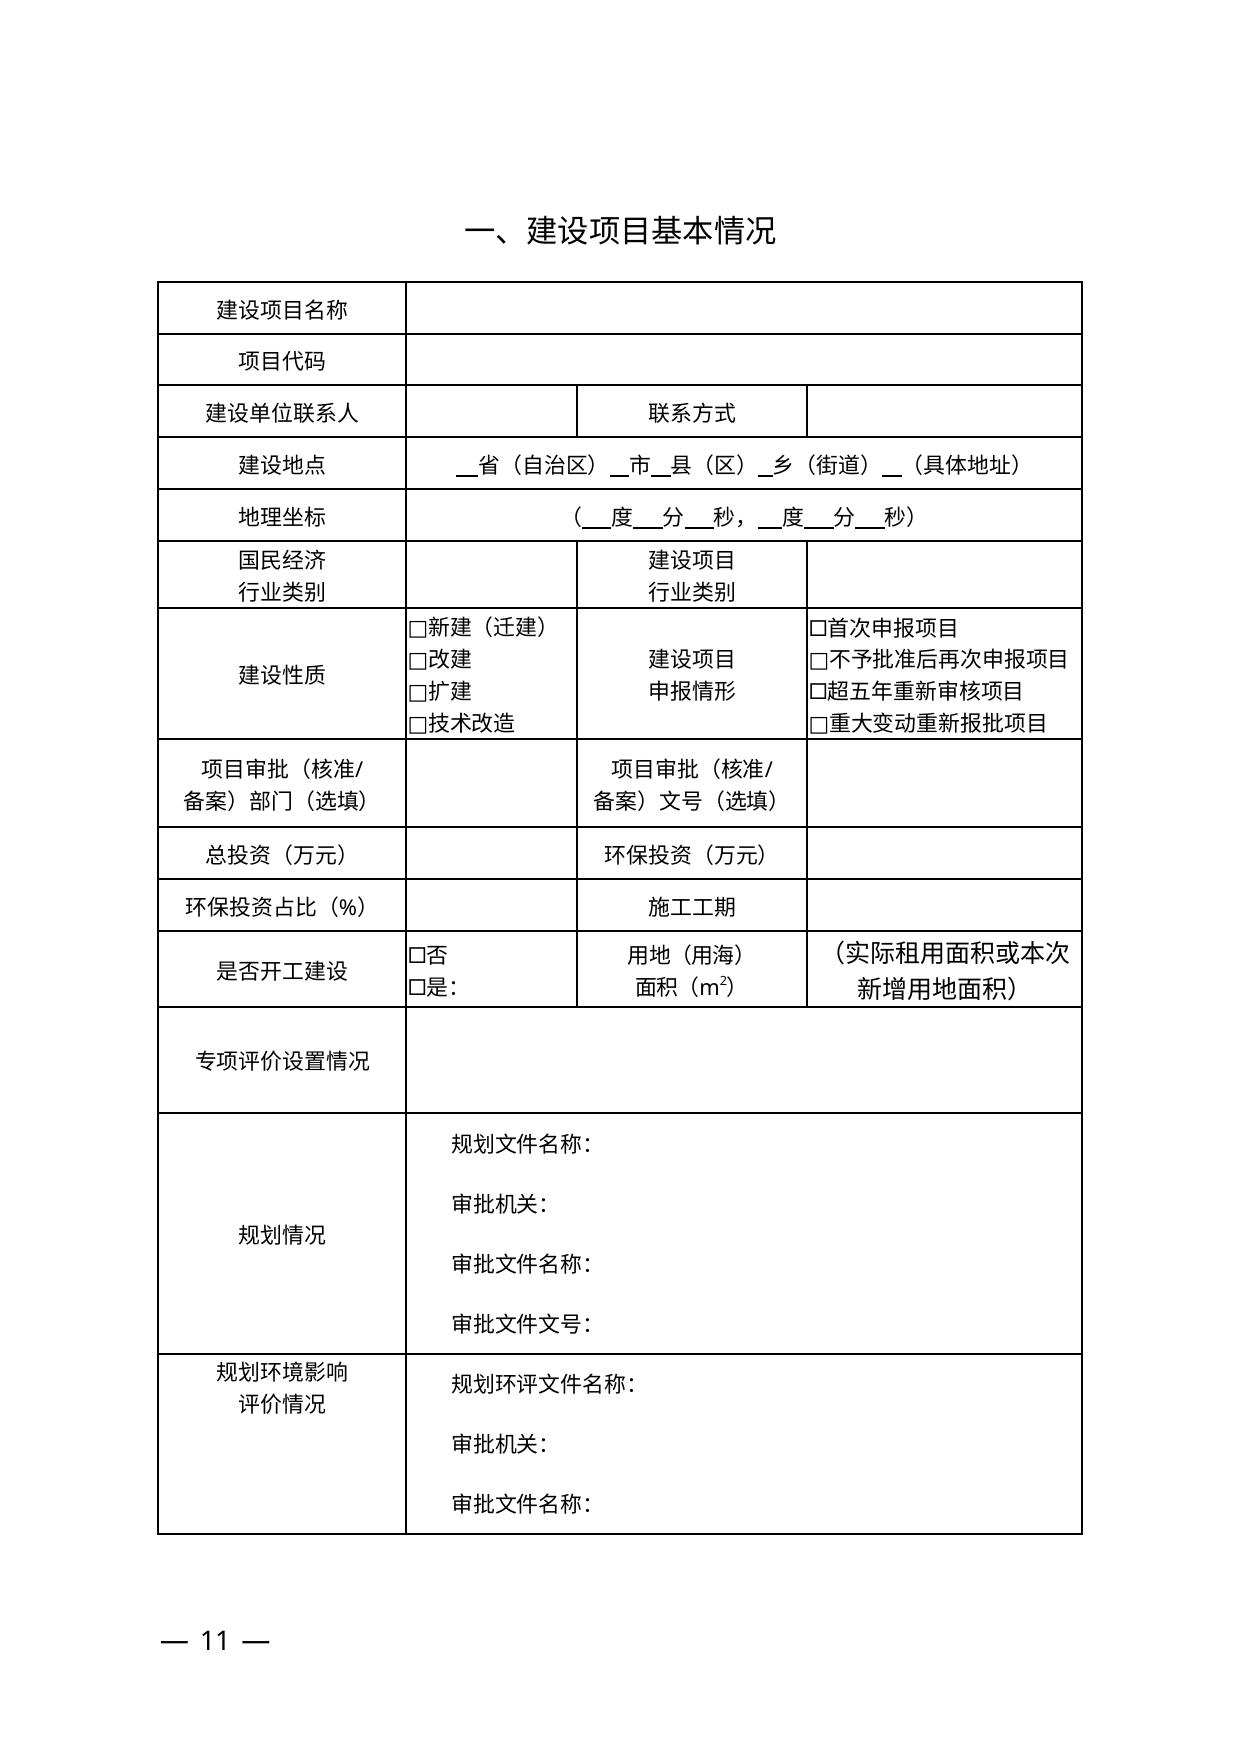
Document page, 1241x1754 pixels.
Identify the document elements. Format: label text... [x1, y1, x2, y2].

table_cell 环保投资（万元） [578, 828, 806, 878]
table_cell 用地（用海） 面积（m2） [578, 932, 806, 1006]
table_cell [407, 1355, 1081, 1533]
table_cell 项目审批（核准/ 备案）部门（选填） [159, 740, 405, 826]
table_cell [407, 740, 576, 826]
table_cell [407, 828, 576, 878]
table_cell [407, 880, 576, 930]
table_cell 施工工期 [578, 880, 806, 930]
table_cell [407, 386, 576, 436]
table_cell 省（自治区） 市 县（区） 乡（街道） （具体地址） [407, 438, 1081, 488]
table_cell [808, 828, 1081, 878]
table_header [407, 283, 1081, 332]
table_cell 专项评价设置情况 [159, 1008, 405, 1112]
table_cell 建设单位联系人 [159, 386, 405, 436]
table_cell 是否开工建设 [159, 932, 405, 1006]
table_cell 建设项目 行业类别 [578, 542, 806, 607]
table_cell [808, 740, 1081, 826]
table_cell 项目代码 [159, 335, 405, 384]
table_cell 总投资（万元） [159, 828, 405, 878]
table_cell 环保投资占比（%） [159, 880, 405, 930]
table_cell 规划环境影响 评价情况 [159, 1355, 405, 1533]
table_header 建设项目名称 [159, 283, 405, 332]
table_cell [407, 1008, 1081, 1112]
table_cell 否 是： [407, 932, 576, 1006]
table_cell （ 度 分 秒， 度 分 秒） [407, 490, 1081, 539]
table_cell 建设地点 [159, 438, 405, 488]
table_cell [407, 335, 1081, 384]
table_cell [808, 880, 1081, 930]
table_cell 国民经济 行业类别 [159, 542, 405, 607]
table_cell [407, 542, 576, 607]
table_cell 首次申报项目 □不予批准后再次申报项目 超五年重新审核项目 □重大变动重新报批项目 [808, 609, 1081, 737]
table_cell 项目审批（核准/ 备案）文号（选填） [578, 740, 806, 826]
table_cell 建设项目 申报情形 [578, 609, 806, 737]
table_cell [808, 542, 1081, 607]
table_cell 规划情况 [159, 1114, 405, 1353]
table_cell 规划文件名称： 审批机关： 审批文件名称： 审批文件文号： [407, 1114, 1081, 1353]
table_cell [808, 386, 1081, 436]
table_cell 地理坐标 [159, 490, 405, 539]
table_cell 建设性质 [159, 609, 405, 737]
table_cell 联系方式 [578, 386, 806, 436]
text 一、建设项目基本情况 [159, 206, 1081, 252]
table_cell □新建（迁建） □改建 □扩建 □技术改造 [407, 609, 576, 737]
table_cell （实际租用面积或本次新增用地面积） [808, 932, 1081, 1006]
